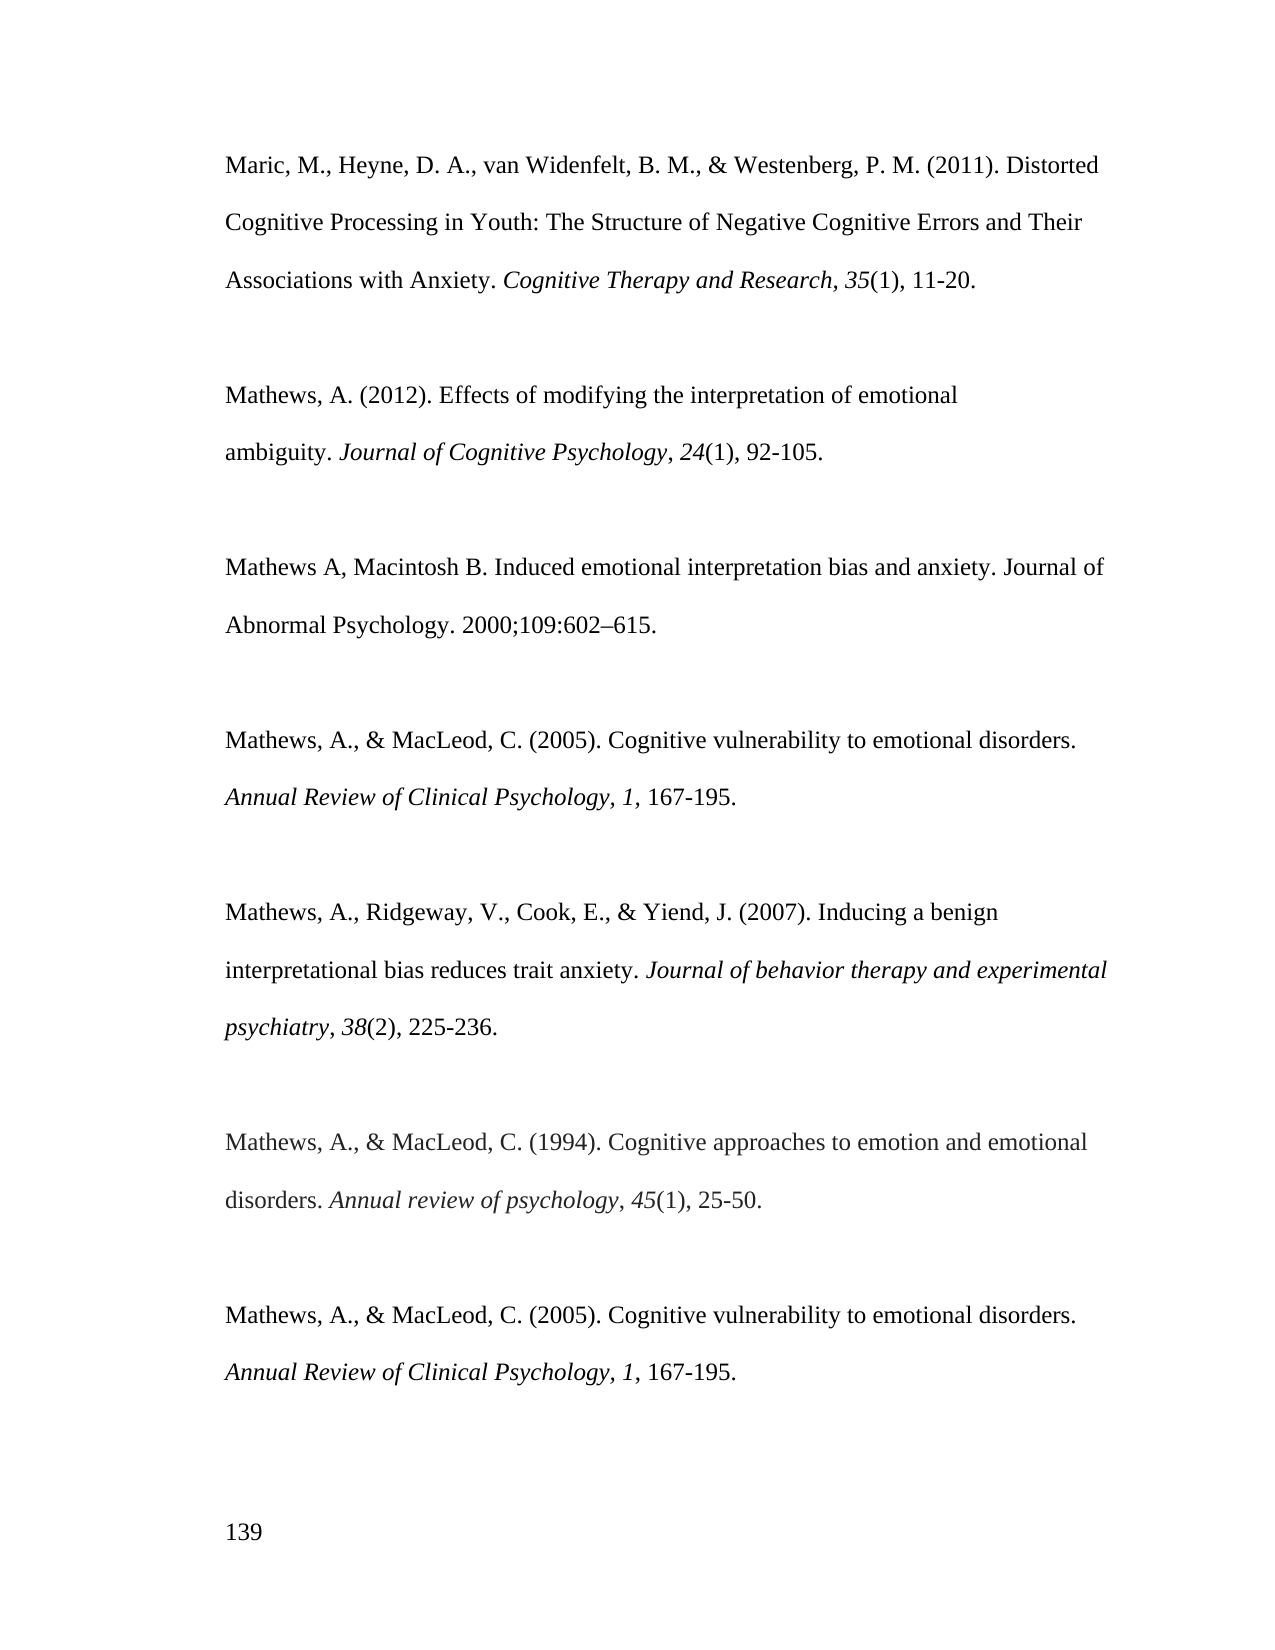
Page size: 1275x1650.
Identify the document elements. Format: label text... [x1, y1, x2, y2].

text Mathews, A., & MacLeod, C. (2005). Cognitive vulnerability to emotional disorders. [225, 1300, 1125, 1329]
text Mathews, A., & MacLeod, C. (2005). Cognitive vulnerability to emotional disorders. Annual Review of Clinical Psychology, 1, 167-195. [225, 725, 1125, 811]
text Associations with Anxiety. Cognitive Therapy and Research, 35(1), 11-20. [225, 265, 1125, 294]
text Mathews, A., Ridgeway, V., Cook, E., & Yiend, J. (2007). Inducing a benign interpretational bias reduces trait anxiety. Journal of behavior therapy and experimental psychiatry, 38(2), 225-236. [225, 897, 1125, 1041]
text Mathews, A., & MacLeod, C. (1994). Cognitive approaches to emotion and emotional disorders. Annual review of psychology, 45(1), 25-50. [225, 1127, 1125, 1214]
text Mathews A, Macintosh B. Induced emotional interpretation bias and anxiety. Journal of Abnormal Psychology. 2000;109:602–615. [225, 552, 1125, 639]
text Cognitive Processing in Youth: The Structure of Negative Cognitive Errors and Their [225, 207, 1125, 236]
text Annual Review of Clinical Psychology, 1, 167-195. [225, 1357, 1125, 1386]
text Mathews, A. (2012). Effects of modifying the interpretation of emotional ambiguity. Journal of Cognitive Psychology, 24(1), 92-105. [225, 380, 1125, 466]
text Maric, M., Heyne, D. A., van Widenfelt, B. M., & Westenberg, P. M. (2011). Distorted [225, 150, 1125, 179]
